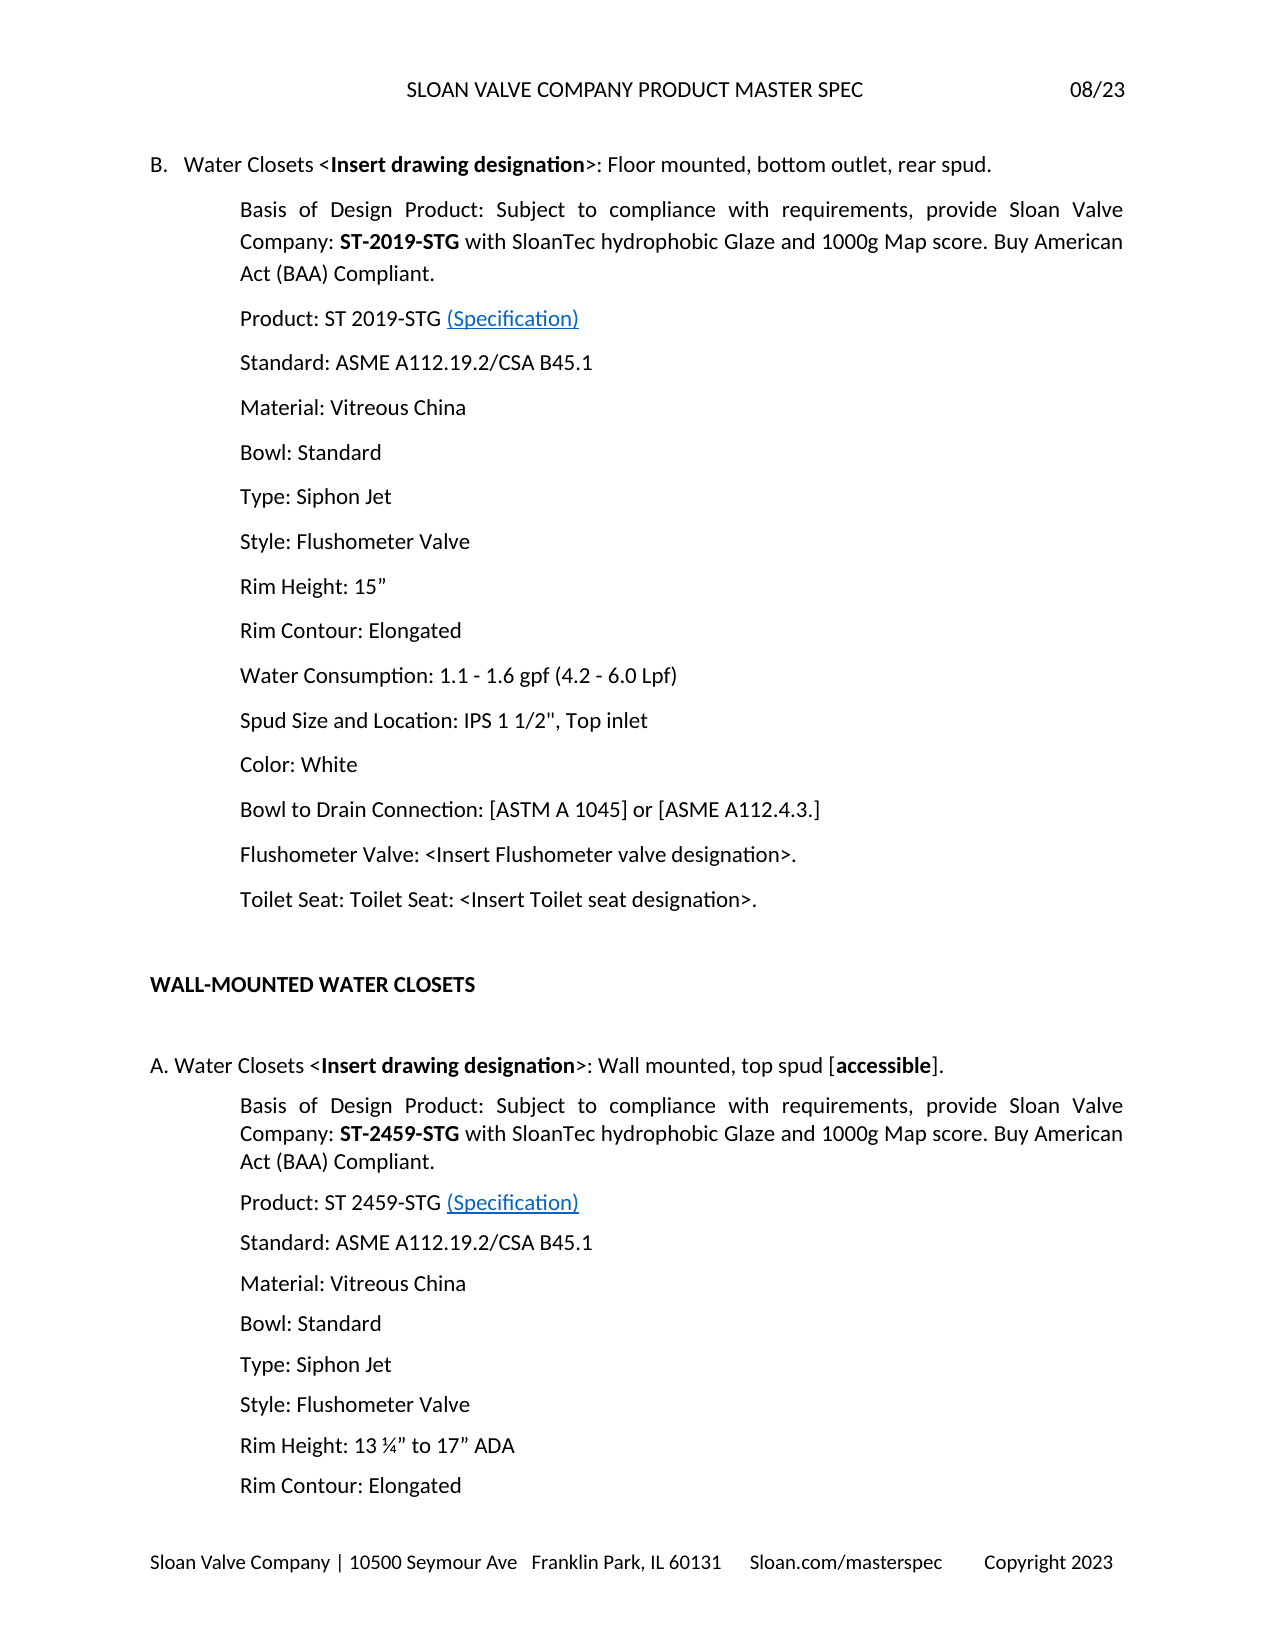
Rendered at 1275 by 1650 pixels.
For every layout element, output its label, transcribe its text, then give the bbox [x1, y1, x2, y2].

list Spud Size and Location: IPS 1 1/2", Top inlet [180, 706, 1125, 734]
list Rim Contour: Elongated [180, 617, 1125, 644]
list Bowl: Standard [180, 438, 1125, 466]
list B. Water Closets <Insert drawing designation>: Floor mounted, bottom outlet, rear spud. [150, 150, 1125, 178]
list Basis of Design Product: Subject to compliance with requirements, provide Sloan Valve Company: ST-2459-STG with SloanTec hydrophobic Glaze and 1000g Map score. Buy American Act (BAA) Compliant. [180, 1091, 1125, 1176]
list Water Consumption: 1.1 - 1.6 gpf (4.2 - 6.0 Lpf) [180, 661, 1125, 689]
list Rim Height: 15” [180, 572, 1125, 600]
list A. Water Closets <Insert drawing designation>: Wall mounted, top spud [accessible]. [150, 1051, 1125, 1079]
list Bowl: Standard [180, 1309, 1125, 1338]
list Flushometer Valve: <Insert Flushometer valve designation>. [180, 840, 1125, 868]
list Bowl to Drain Connection: [ASTM A 1045] or [ASME A112.4.3.] [180, 795, 1125, 823]
list Rim Contour: Elongated [180, 1472, 1125, 1500]
list Style: Flushometer Valve [180, 527, 1125, 555]
list Type: Siphon Jet [180, 482, 1125, 511]
list WALL-MOUNTED WATER CLOSETS [150, 970, 1125, 998]
list Basis of Design Product: Subject to compliance with requirements, provide Sloan Valve Company: ST-2019-STG with SloanTec hydrophobic Glaze and 1000g Map score. Buy American Act (BAA) Compliant. [180, 195, 1125, 287]
list Style: Flushometer Valve [180, 1391, 1125, 1419]
list Product: ST 2459-STG (Specification) [180, 1188, 1125, 1216]
list Standard: ASME A112.19.2/CSA B45.1 [180, 348, 1125, 376]
list Material: Vitreous China [180, 393, 1125, 421]
list Standard: ASME A112.19.2/CSA B45.1 [180, 1228, 1125, 1257]
list Material: Vitreous China [180, 1269, 1125, 1297]
list Product: ST 2019-STG (Specification) [180, 304, 1125, 332]
list Rim Height: 13 ¼” to 17” ADA [180, 1431, 1125, 1459]
list Type: Siphon Jet [180, 1350, 1125, 1378]
list Toilet Seat: Toilet Seat: <Insert Toilet seat designation>. [180, 885, 1125, 913]
list Color: White [180, 751, 1125, 779]
